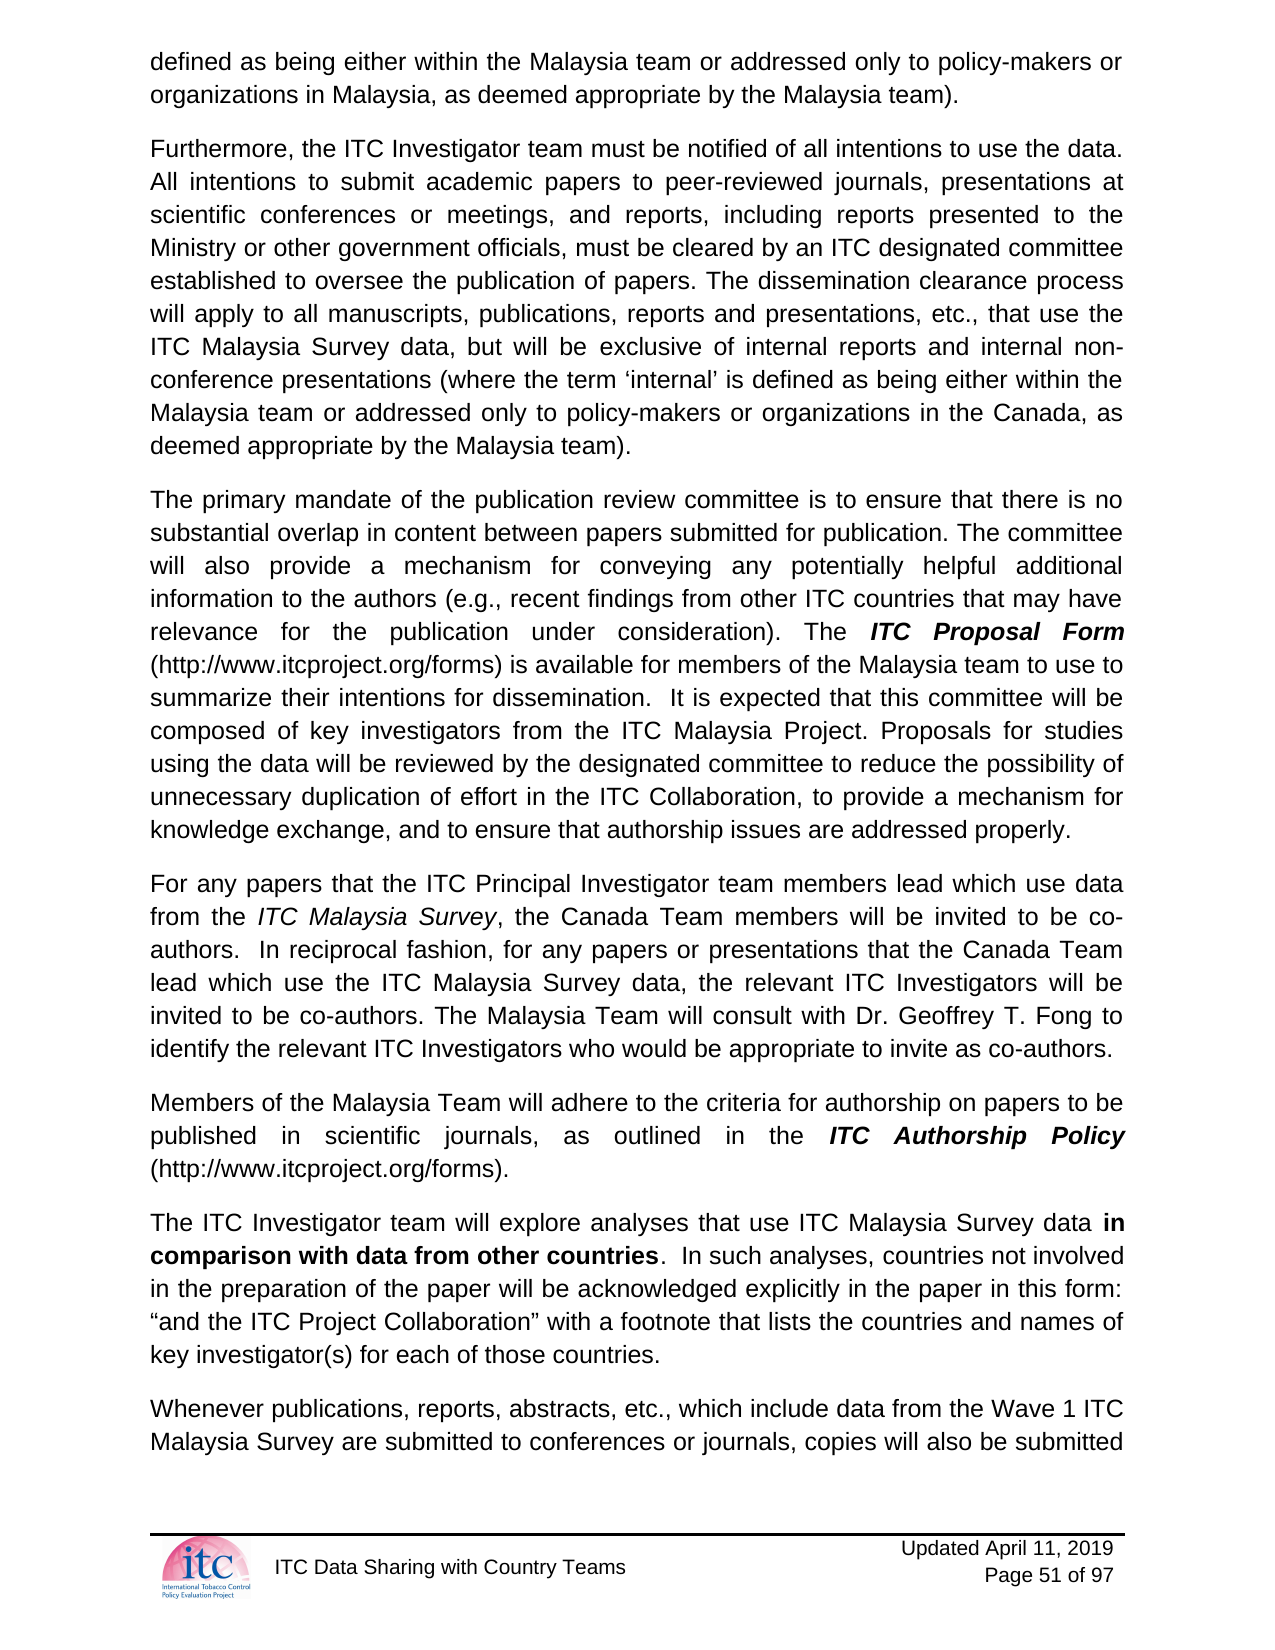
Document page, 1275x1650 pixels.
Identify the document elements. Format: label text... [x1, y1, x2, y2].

text The ITC Investigator team will explore analyses that use ITC Malaysia Survey data in comparison with data from other countries. In such analyses, countries not involved in the preparation of the paper will be acknowledged explicitly in the paper in this form: “and the ITC Project Collaboration” with a footnote that lists the countries and names of key investigator(s) for each of those countries. [150, 1208, 1125, 1369]
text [150, 47, 1125, 109]
text Members of the Malaysia Team will adhere to the criteria for authorship on papers to be published in scientific journals, as outlined in the ITC Authorship Policy (http://www.itcproject.org/forms). [150, 1088, 1125, 1183]
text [150, 1394, 1125, 1456]
text The primary mandate of the publication review committee is to ensure that there is no substantial overlap in content between papers submitted for publication. The committee will also provide a mechanism for conveying any potentially helpful additional information to the authors (e.g., recent findings from other ITC countries that may have relevance for the publication under consideration). The ITC Proposal Form (http://www.itcproject.org/forms) is available for members of the Malaysia team to use to summarize their intentions for dissemination. It is expected that this committee will be composed of key investigators from the ITC Malaysia Project. Proposals for studies using the data will be reviewed by the designated committee to reduce the possibility of unnecessary duplication of effort in the ITC Collaboration, to provide a mechanism for knowledge exchange, and to ensure that authorship issues are addressed properly. [150, 485, 1125, 844]
picture [162, 1536, 252, 1599]
text Furthermore, the ITC Investigator team must be notified of all intentions to use the data. All intentions to submit academic papers to peer-reviewed journals, presentations at scientific conferences or meetings, and reports, including reports presented to the Ministry or other government officials, must be cleared by an ITC designated committee established to oversee the publication of papers. The dissemination clearance process will apply to all manuscripts, publications, reports and presentations, etc., that use the ITC Malaysia Survey data, but will be exclusive of internal reports and internal non-conference presentations (where the term ‘internal’ is defined as being either within the Malaysia team or addressed only to policy-makers or organizations in the Canada, as deemed appropriate by the Malaysia team). [150, 134, 1125, 460]
text For any papers that the ITC Principal Investigator team members lead which use data from the ITC Malaysia Survey, the Canada Team members will be invited to be co-authors. In reciprocal fashion, for any papers or presentations that the Canada Team lead which use the ITC Malaysia Survey data, the relevant ITC Investigators will be invited to be co-authors. The Malaysia Team will consult with Dr. Geoffrey T. Fong to identify the relevant ITC Investigators who would be appropriate to invite as co-authors. [150, 869, 1125, 1063]
